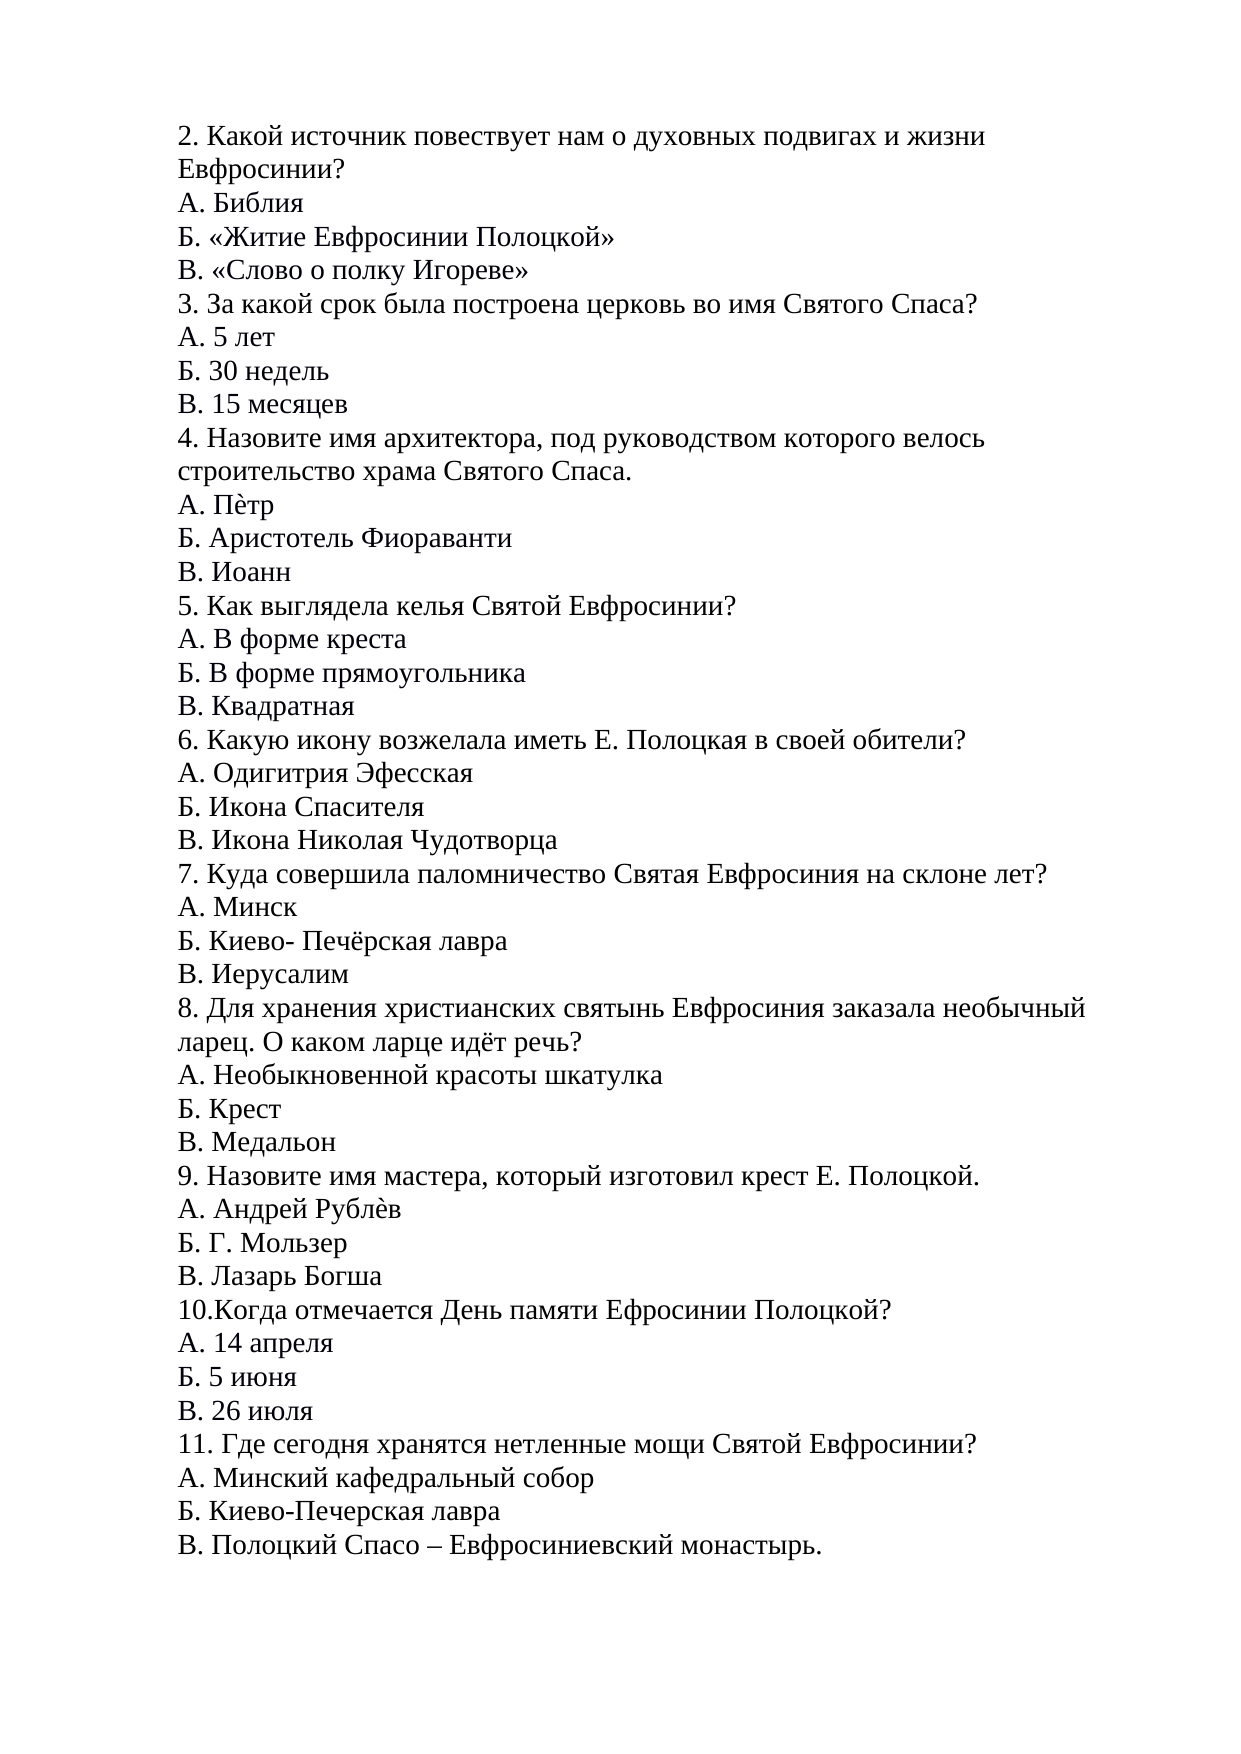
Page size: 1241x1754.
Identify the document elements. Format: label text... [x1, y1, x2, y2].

text 5. Как выглядела келья Святой Евфросинии? [177, 588, 1152, 621]
text 8. Для хранения христианских святынь Евфросиния заказала необычный ларец. О каком ларце идёт речь? А. Необыкновенной красоты шкатулка Б. Крест В. Медальон [177, 990, 1152, 1158]
text А. 5 лет Б. 30 недель В. 15 месяцев [177, 319, 1152, 420]
text А. Библия Б. «Житие Евфросинии Полоцкой» В. «Слово о полку Игореве» [177, 185, 1152, 286]
text 3. За какой срок была построена церковь во имя Святого Спаса? [177, 286, 1152, 319]
text 4. Назовите имя архитектора, под руководством которого велось строительство храма Святого Спаса. [177, 420, 1152, 487]
text А. Пѐтр Б. Аристотель Фиораванти В. Иоанн [177, 487, 1152, 588]
text 7. Куда совершила паломничество Святая Евфросиния на склоне лет? А. Минск Б. Киево- Печёрская лавра В. Иерусалим [177, 856, 1152, 990]
text 11. Где сегодня хранятся нетленные мощи Святой Евфросинии? А. Минский кафедральный собор Б. Киево-Печерская лавра В. Полоцкий Спасо – Евфросиниевский монастырь. [177, 1426, 1152, 1560]
text А. В форме креста Б. В форме прямоугольника В. Квадратная [177, 621, 1152, 722]
text 6. Какую икону возжелала иметь Е. Полоцкая в своей обители? А. Одигитрия Эфесская Б. Икона Спасителя В. Икона Николая Чудотворца [177, 722, 1152, 856]
text А. 14 апреля Б. 5 июня В. 26 июля [177, 1326, 1152, 1426]
text 2. Какой источник повествует нам о духовных подвигах и жизни Евфросинии? [177, 118, 1152, 185]
text 10.Когда отмечается День памяти Ефросинии Полоцкой? [177, 1292, 1152, 1326]
text 9. Назовите имя мастера, который изготовил крест Е. Полоцкой. А. Андрей Рублѐв Б. Г. Мользер В. Лазарь Богша [177, 1158, 1152, 1292]
